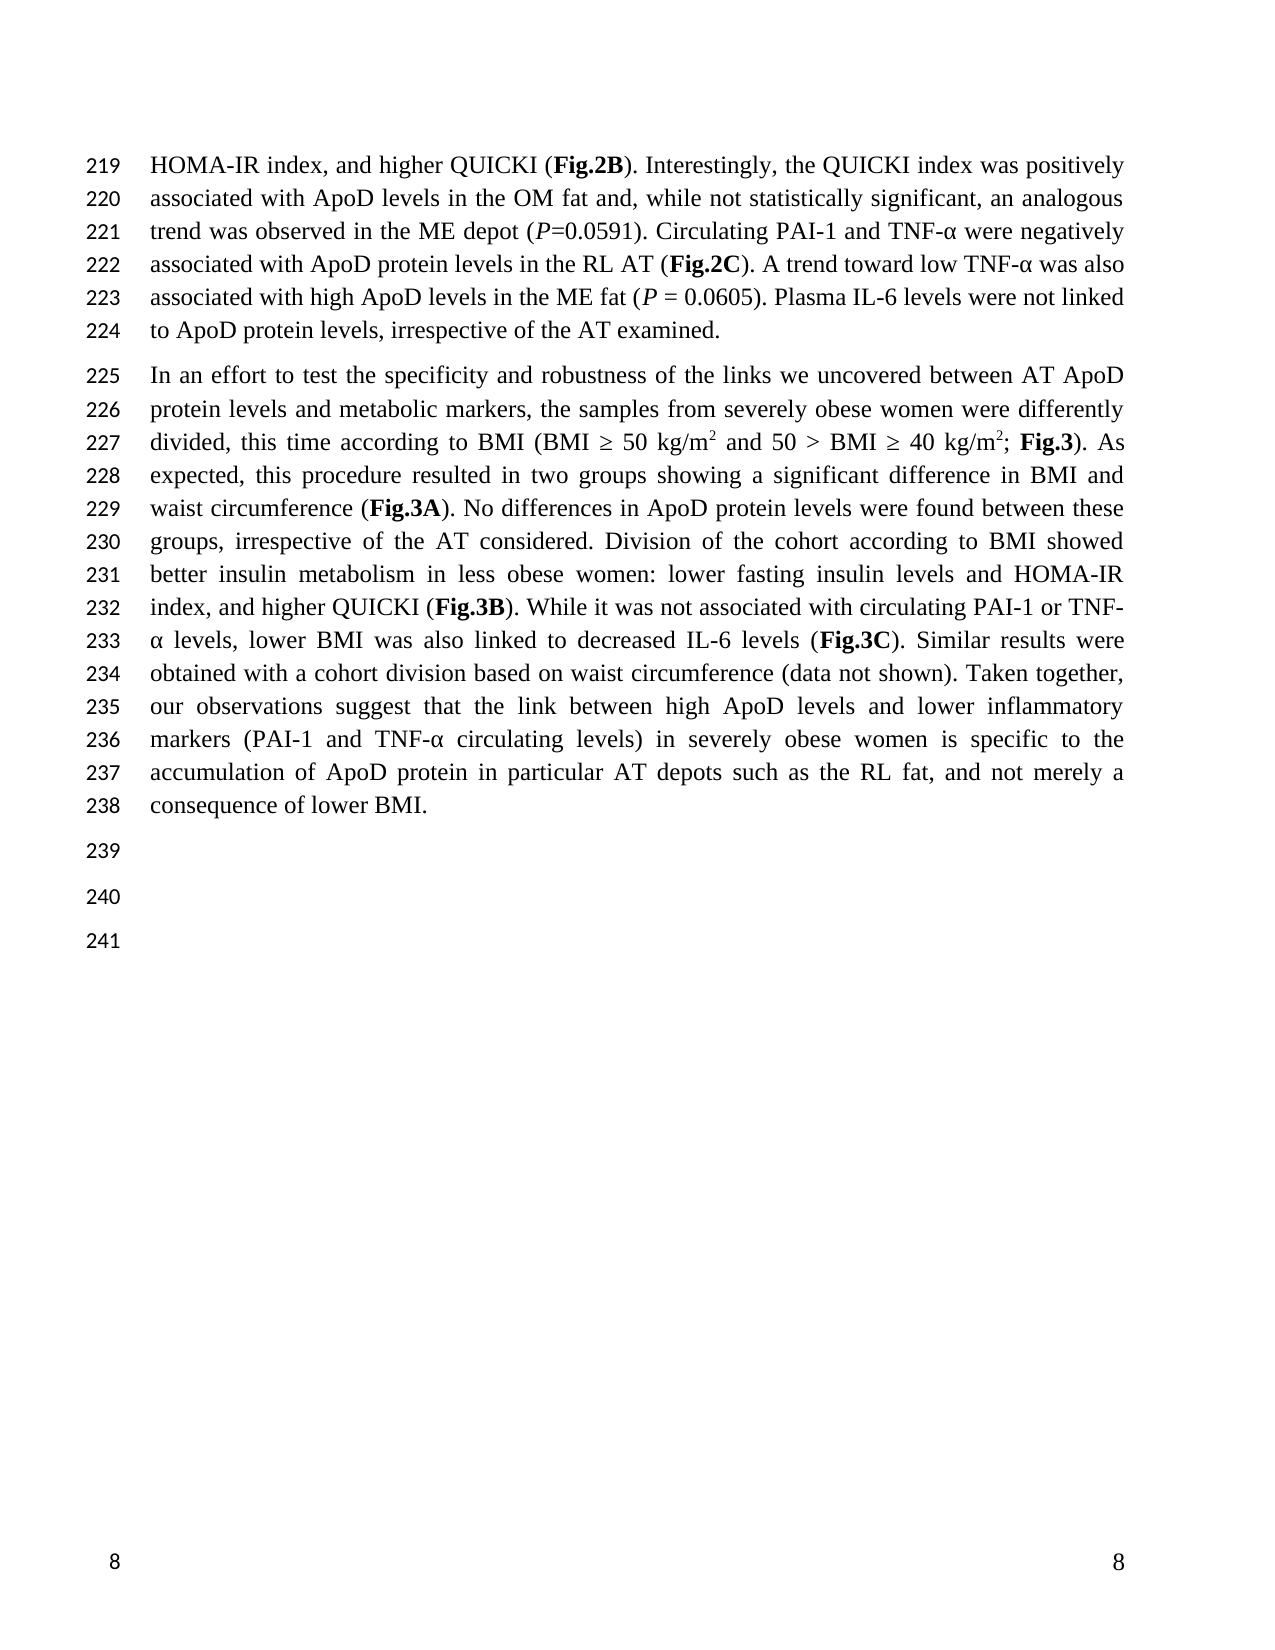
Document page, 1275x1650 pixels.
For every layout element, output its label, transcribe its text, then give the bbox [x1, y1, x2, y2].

text In an effort to test the specificity and robustness of the links we uncovered between AT ApoD protein levels and metabolic markers, the samples from severely obese women were differently divided, this time according to BMI (BMI ≥ 50 kg/m2 and 50 > BMI ≥ 40 kg/m2; Fig.3). As expected, this procedure resulted in two groups showing a significant difference in BMI and waist circumference (Fig.3A). No differences in ApoD protein levels were found between these groups, irrespective of the AT considered. Division of the cohort according to BMI showed better insulin metabolism in less obese women: lower fasting insulin levels and HOMA-IR index, and higher QUICKI (Fig.3B). While it was not associated with circulating PAI-1 or TNF-α levels, lower BMI was also linked to decreased IL-6 levels (Fig.3C). Similar results were obtained with a cohort division based on waist circumference (data not shown). Taken together, our observations suggest that the link between high ApoD levels and lower inflammatory markers (PAI-1 and TNF-α circulating levels) in severely obese women is specific to the accumulation of ApoD protein in particular AT depots such as the RL fat, and not merely a consequence of lower BMI. [150, 361, 1125, 819]
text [150, 150, 1125, 344]
